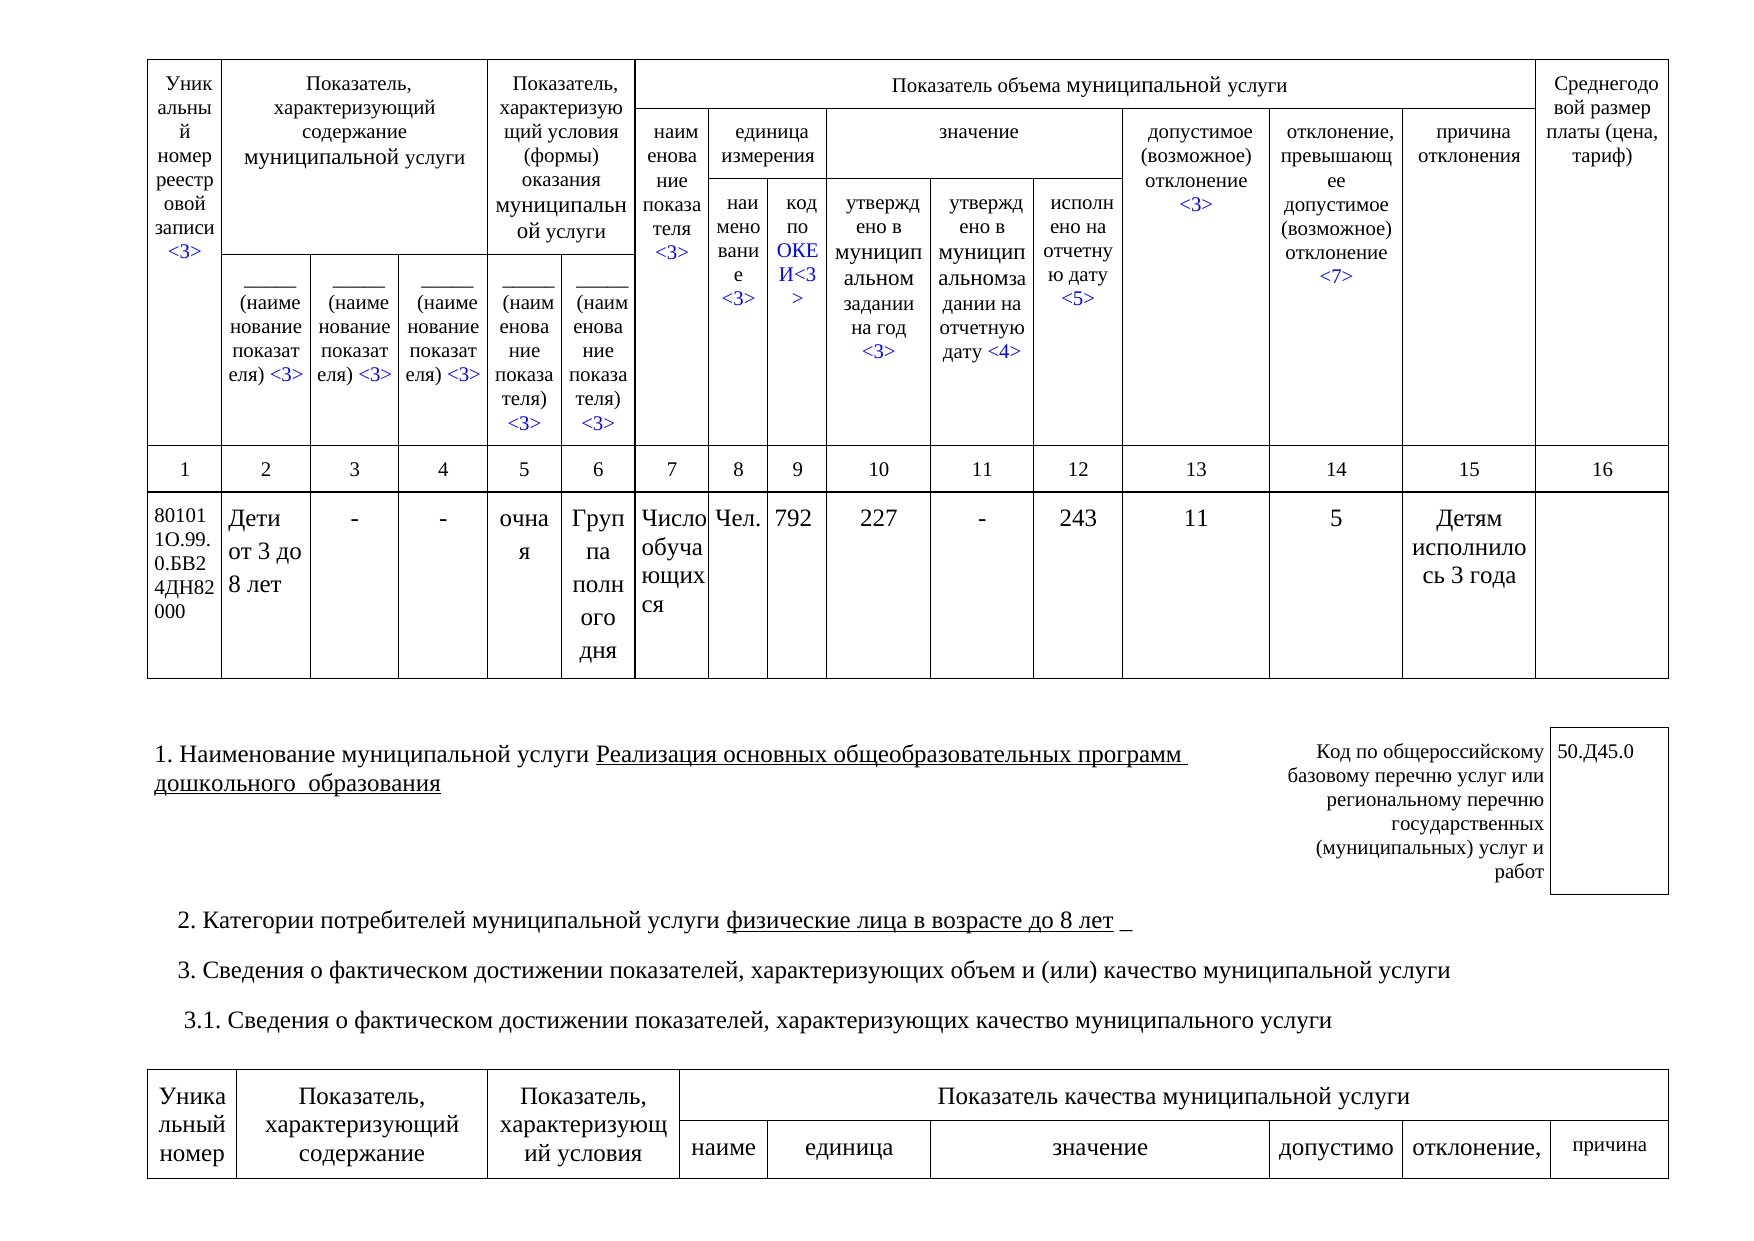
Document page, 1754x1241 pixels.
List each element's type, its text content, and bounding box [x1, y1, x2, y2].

table_cell [1536, 493, 1668, 678]
table_cell _____ (наименование показателя) <3> [399, 255, 487, 445]
table_cell Дети от 3 до 8 лет [222, 493, 310, 678]
table_cell 227 [827, 493, 930, 678]
table_cell значение [827, 109, 1122, 178]
table_header Показатель, характеризующий условия (формы) оказания муниципальной услуги [488, 1070, 679, 1178]
table_cell 13 [1123, 446, 1269, 491]
table_header Показатель, характеризующий условия (формы) оказания муниципальной услуги [488, 60, 634, 254]
table_cell _____ (наименование показателя) <3> [311, 255, 398, 445]
table_cell - [931, 493, 1033, 678]
table_header Показатель, характеризующий содержание муниципальной услуги [237, 1070, 487, 1178]
table_cell причина отклонения [1551, 1121, 1668, 1178]
table_cell _____ (наименование показателя) <3> [222, 255, 310, 445]
table_cell 16 [1536, 446, 1668, 491]
table_cell код по ОКЕИ<3> [768, 179, 826, 445]
table_header Уникальный номер реестровой записи <3> [148, 60, 221, 445]
table_cell 2. Категории потребителей муниципальной услуги физические лица в возрасте до 8 лет _ [148, 894, 1669, 945]
table_cell 11 [1123, 493, 1269, 678]
table_cell 14 [1270, 446, 1402, 491]
table_cell 15 [1403, 446, 1535, 491]
table_header Показатель, характеризующий содержание муниципальной услуги [222, 60, 487, 254]
table_cell 792 [768, 493, 826, 678]
table_cell 801011О.99.0.БВ24ДН82000 [148, 493, 221, 678]
table_cell 12 [1034, 446, 1122, 491]
table_cell исполнено на отчетную дату <5> [1034, 179, 1122, 445]
table_header 50.Д45.0 [1551, 728, 1668, 894]
table_cell причина отклонения [1403, 109, 1535, 445]
table_cell 9 [768, 446, 826, 491]
table_cell 11 [931, 446, 1033, 491]
table_cell Чел. [709, 493, 767, 678]
table_cell 8 [709, 446, 767, 491]
table_cell наименование показателя <3> [636, 109, 708, 445]
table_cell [680, 1121, 767, 1178]
table_cell единица измерения [709, 109, 826, 178]
table_cell утверждено в муниципальном задании на год <3> [827, 179, 930, 445]
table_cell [1403, 1121, 1550, 1178]
table_header 1. Наименование муниципальной услуги Реализация основных общеобразовательных программ дошкольного образования [148, 727, 1270, 894]
table_cell 7 [636, 446, 708, 491]
table_cell наименование <3> [709, 179, 767, 445]
table_cell допустимое (возможное) отклонение <3> [1123, 109, 1269, 445]
table_cell 6 [562, 446, 634, 491]
table_cell - [311, 493, 398, 678]
table_cell 4 [399, 446, 487, 491]
table_cell очная [488, 493, 561, 678]
table_header Уникальный номер реестровой записи <3> [148, 1070, 236, 1178]
table_header Показатель объема муниципальной услуги [636, 60, 1535, 108]
table_cell 243 [1034, 493, 1122, 678]
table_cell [1270, 1121, 1402, 1178]
table_cell 5 [488, 446, 561, 491]
table_cell утверждено в муниципальномзадании на отчетную дату <4> [931, 179, 1033, 445]
table_cell 3. Сведения о фактическом достижении показателей, характеризующих объем и (или) качество муниципальной услуги [148, 945, 1669, 995]
table_cell 2 [222, 446, 310, 491]
table_header Код по общероссийскому базовому перечню услуг или региональному перечню государственных (муниципальных) услуг и работ [1270, 727, 1550, 894]
table_header Среднегодовой размер платы (цена, тариф) [1536, 60, 1668, 445]
table_cell 3 [311, 446, 398, 491]
table_cell _____ (наименование показателя) <3> [488, 255, 561, 445]
table_cell Детям исполнилось 3 года [1403, 493, 1535, 678]
table_cell единица измерения [768, 1121, 930, 1178]
table_cell 1 [148, 446, 221, 491]
table_cell - [399, 493, 487, 678]
table_cell значение [931, 1121, 1269, 1178]
table_cell Число обучающихся [636, 493, 708, 678]
table_cell отклонение, превышающее допустимое (возможное) отклонение <7> [1270, 109, 1402, 445]
table_cell 5 [1270, 493, 1402, 678]
table_cell 10 [827, 446, 930, 491]
table_cell 3.1. Сведения о фактическом достижении показателей, характеризующих качество муниципального услуги [148, 995, 1669, 1045]
table_header Показатель качества муниципальной услуги [680, 1070, 1668, 1120]
table_cell Группа полного дня [562, 493, 634, 678]
table_cell _____ (наименование показателя) <3> [562, 255, 634, 445]
